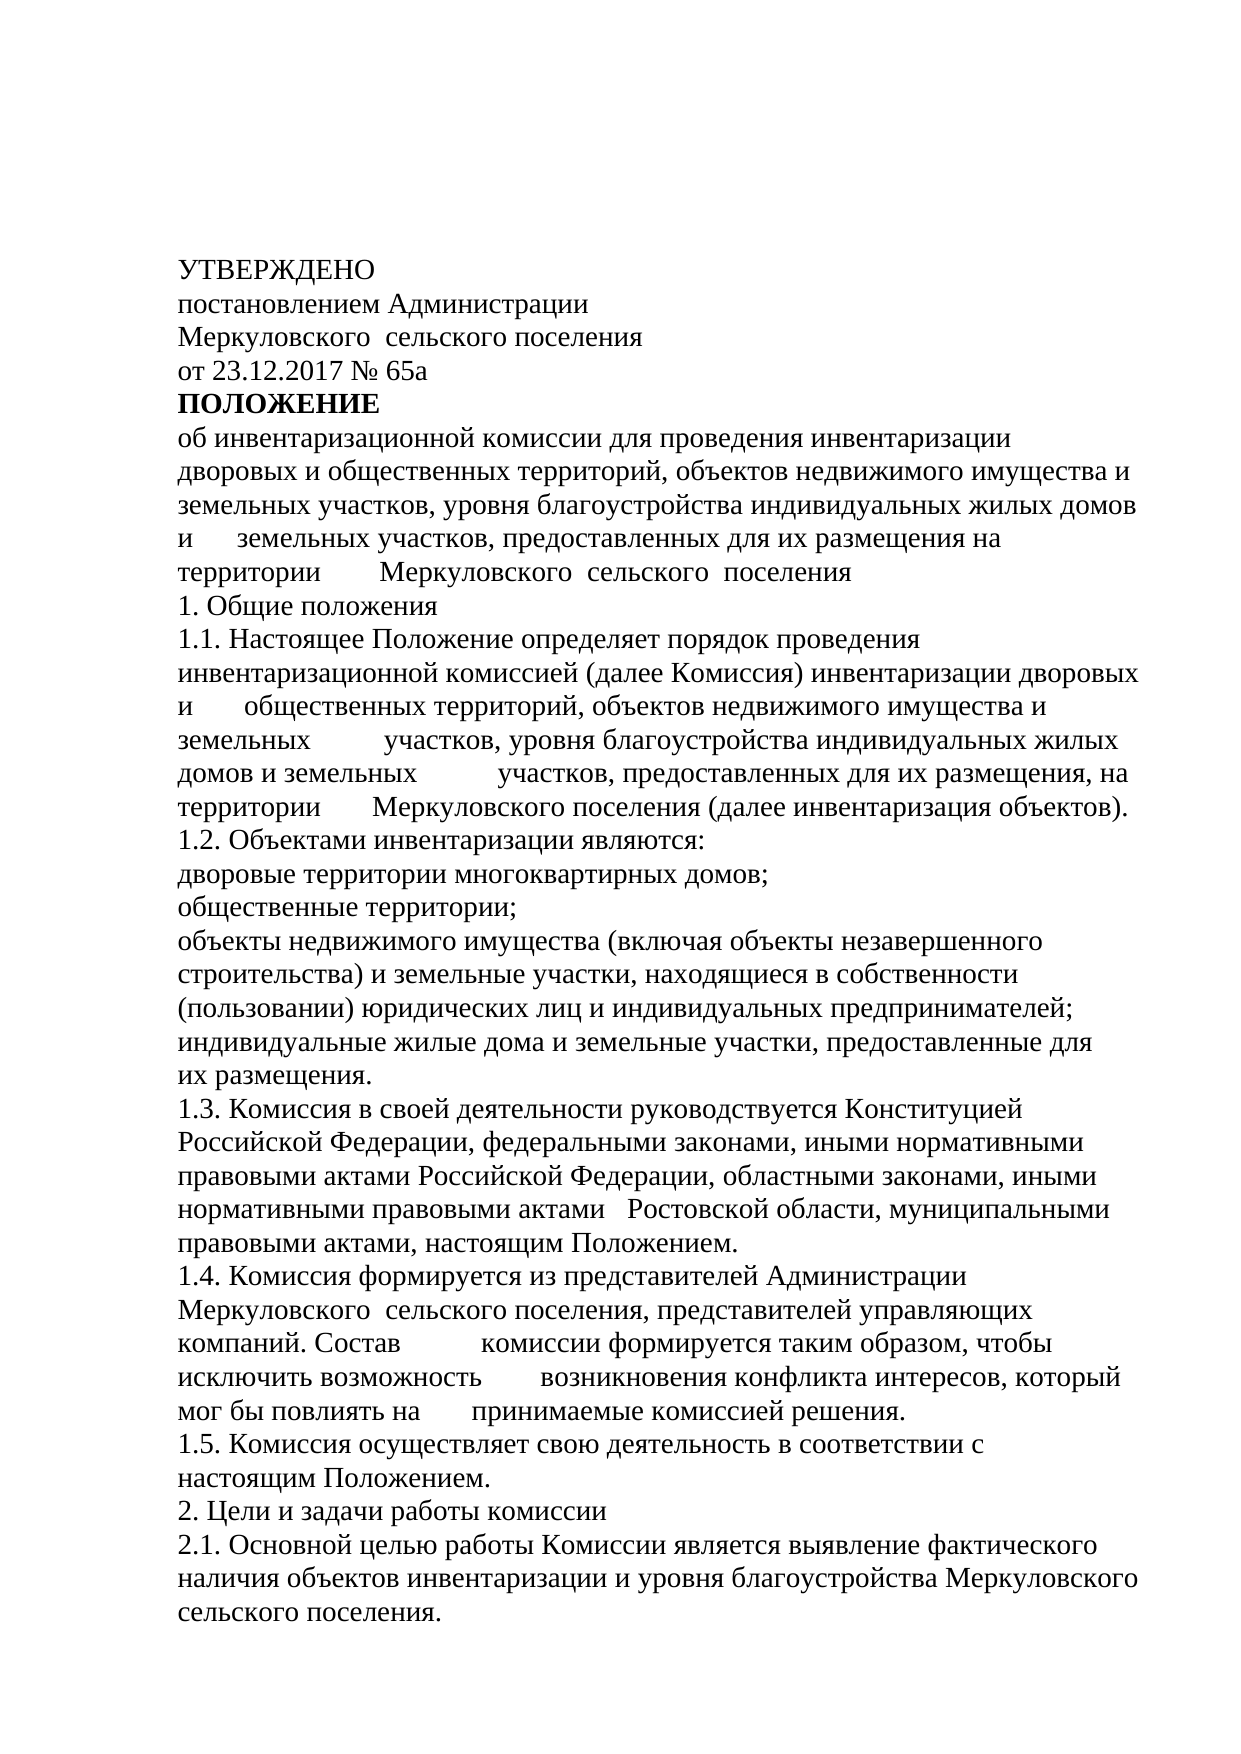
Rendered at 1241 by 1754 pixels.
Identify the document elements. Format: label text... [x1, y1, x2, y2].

text Меркуловского сельского поселения [177, 319, 1152, 353]
text Меркуловского сельского поселения, представителей управляющих компаний. Состав комиссии формируется таким образом, чтобы исключить возможность возникновения конфликта интересов, который мог бы повлиять на принимаемые комиссией решения. [177, 1292, 1152, 1426]
text 1.3. Комиссия в своей деятельности руководствуется Конституцией [177, 1091, 1152, 1124]
text инвентаризационной комиссией (далее Комиссия) инвентаризации дворовых и общественных территорий, объектов недвижимого имущества и земельных участков, уровня благоустройства индивидуальных жилых домов и земельных участков, предоставленных для их размещения, на территории Меркуловского поселения (далее инвентаризация объектов). [177, 655, 1152, 822]
text индивидуальные жилые дома и земельные участки, предоставленные для [177, 1024, 1152, 1057]
text 1.4. Комиссия формируется из представителей Администрации [177, 1258, 1152, 1292]
text строительства) и земельные участки, находящиеся в собственности [177, 957, 1152, 990]
text правовыми актами, настоящим Положением. [177, 1225, 1152, 1258]
text их размещения. [177, 1057, 1152, 1091]
text 1.5. Комиссия осуществляет свою деятельность в соответствии с [177, 1426, 1152, 1460]
text от 23.12.2017 № 65а [177, 353, 1152, 386]
text ПОЛОЖЕНИЕ [177, 386, 1152, 420]
text 2. Цели и задачи работы комиссии [177, 1493, 1152, 1527]
text (пользовании) юридических лиц и индивидуальных предпринимателей; [177, 990, 1152, 1024]
text правовыми актами Российской Федерации, областными законами, иными [177, 1158, 1152, 1191]
text дворовых и общественных территорий, объектов недвижимого имущества и [177, 453, 1152, 487]
text постановлением Администрации [177, 286, 1152, 319]
text наличия объектов инвентаризации и уровня благоустройства Меркуловского сельского поселения. [177, 1560, 1152, 1627]
text 2.1. Основной целью работы Комиссии является выявление фактического [177, 1527, 1152, 1560]
text настоящим Положением. [177, 1460, 1152, 1493]
text 1.2. Объектами инвентаризации являются: [177, 822, 1152, 856]
text об инвентаризационной комиссии для проведения инвентаризации [177, 420, 1152, 453]
text 1. Общие положения [177, 588, 1152, 621]
text земельных участков, уровня благоустройства индивидуальных жилых домов и земельных участков, предоставленных для их размещения на территории Меркуловского сельского поселения [177, 487, 1152, 588]
text УТВЕРЖДЕНО [177, 252, 1152, 286]
text нормативными правовыми актами Ростовской области, муниципальными [177, 1191, 1152, 1225]
text Российской Федерации, федеральными законами, иными нормативными [177, 1124, 1152, 1158]
text объекты недвижимого имущества (включая объекты незавершенного [177, 923, 1152, 957]
text общественные территории; [177, 889, 1152, 923]
text дворовые территории многоквартирных домов; [177, 856, 1152, 889]
text 1.1. Настоящее Положение определяет порядок проведения [177, 621, 1152, 655]
